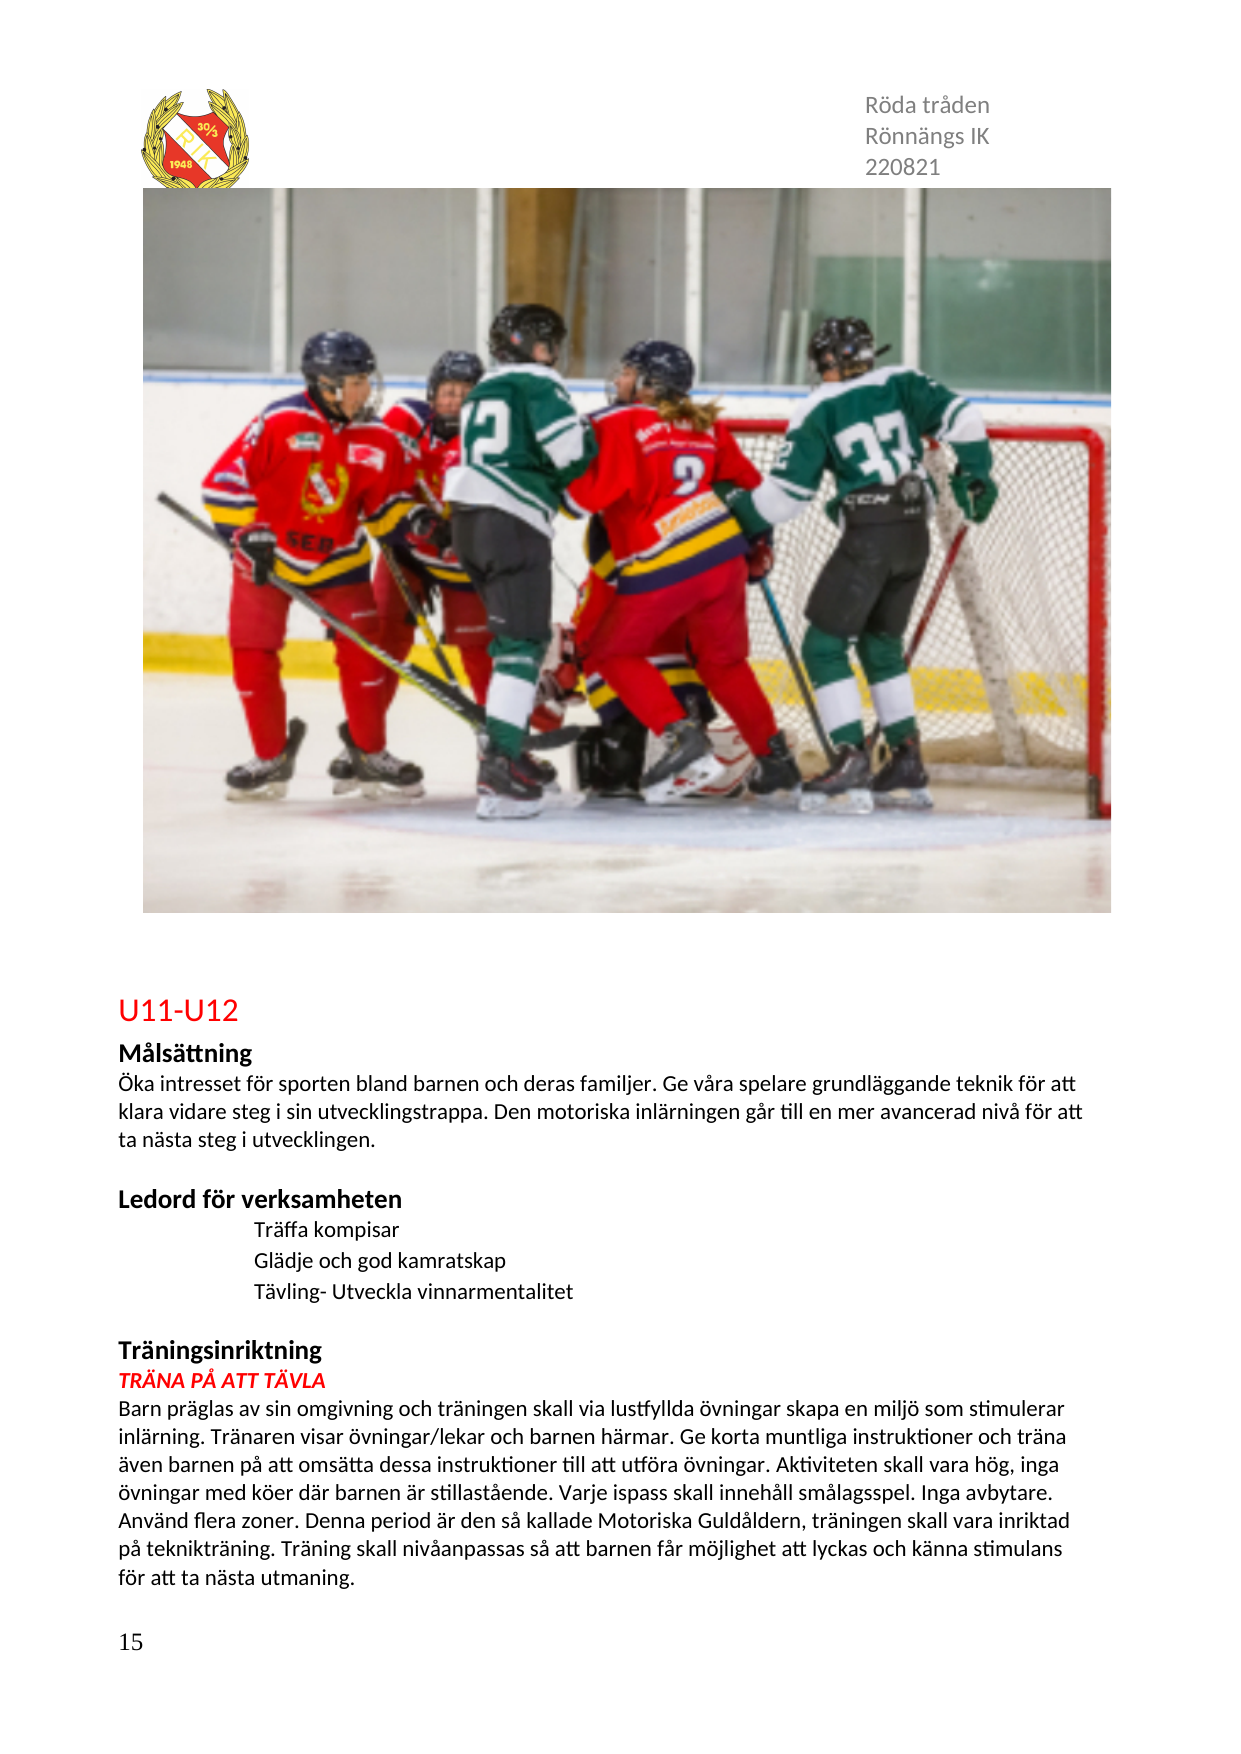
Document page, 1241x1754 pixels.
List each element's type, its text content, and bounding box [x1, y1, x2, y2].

list Tävling- Utveckla vinnarmentalitet [118, 1277, 1092, 1305]
list Träffa kompisar [118, 1215, 1092, 1243]
text Målsättning [118, 1036, 1092, 1069]
text TRÄNA PÅ ATT TÄVLA Barn präglas av sin omgivning och träningen skall via lustfyllda övningar skapa en miljö som stimulerar inlärning. Tränaren visar övningar/lekar och barnen härmar. Ge korta muntliga instruktioner och träna även barnen på att omsätta dessa instruktioner till att utföra övningar. Aktiviteten skall vara hög, inga övningar med köer där barnen är stillastående. Varje ispass skall innehåll smålagsspel. Inga avbytare. Använd flera zoner. Denna period är den så kallade Motoriska Guldåldern, träningen skall vara inriktad på teknikträning. Träning skall nivåanpassas så att barnen får möjlighet att lyckas och känna stimulans för att ta nästa utmaning. [118, 1366, 1092, 1591]
picture [141, 89, 1111, 913]
text Ledord för verksamheten [118, 1182, 1092, 1215]
list Glädje och god kamratskap [118, 1246, 1092, 1274]
text Öka intresset för sporten bland barnen och deras familjer. Ge våra spelare grundläggande teknik för att klara vidare steg i sin utvecklingstrappa. Den motoriska inlärningen går till en mer avancerad nivå för att ta nästa steg i utvecklingen. [118, 1069, 1092, 1182]
text Träningsinriktning [118, 1333, 1092, 1366]
subtitle U11-U12 [118, 266, 1092, 1030]
